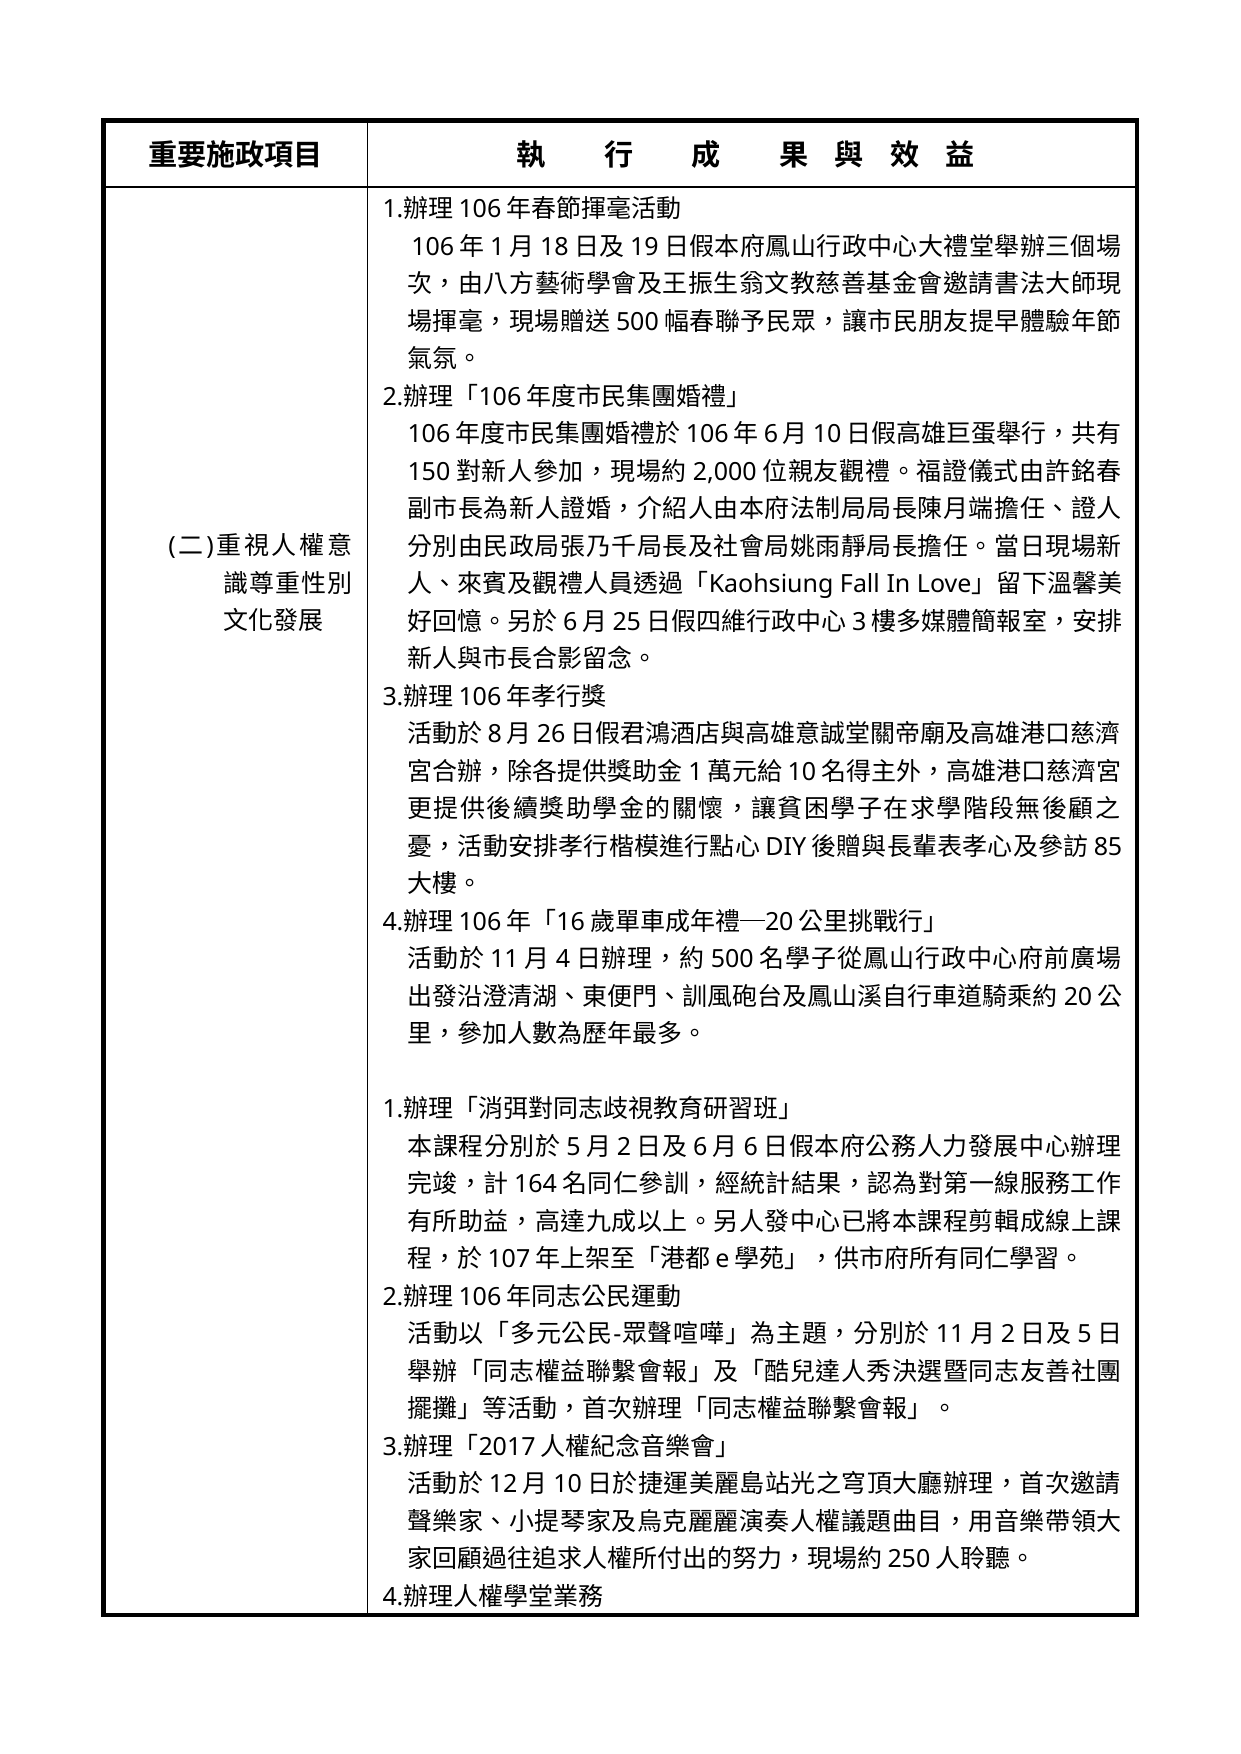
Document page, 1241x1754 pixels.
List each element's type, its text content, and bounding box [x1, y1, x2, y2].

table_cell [368, 188, 1135, 1613]
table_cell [106, 188, 367, 1613]
table_header 執 行 成 果 與 效 益 [368, 123, 1135, 186]
table_header 重要施政項目 [106, 123, 367, 186]
